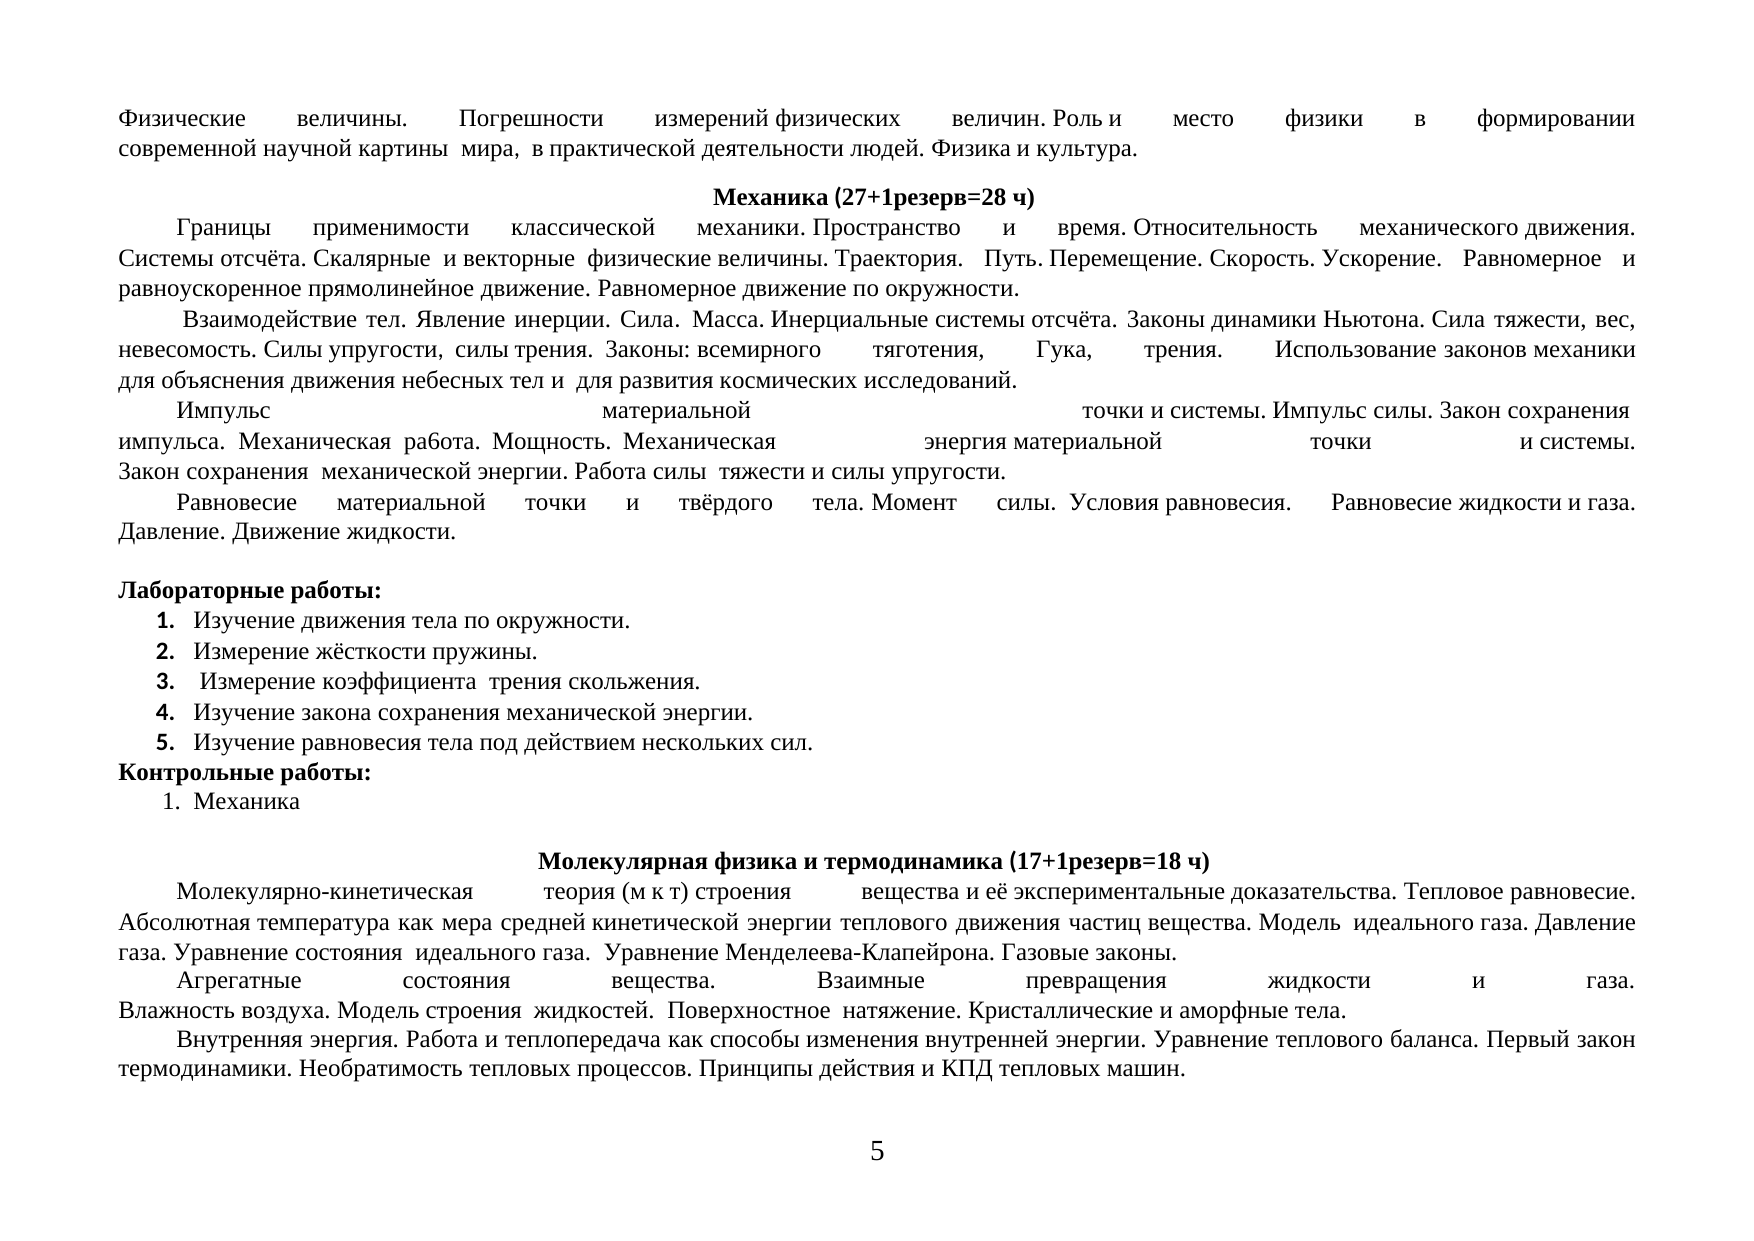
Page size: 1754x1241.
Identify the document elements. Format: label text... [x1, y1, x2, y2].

list Измерение коэффициента трения скольжения. [156, 665, 1636, 696]
text Контрольные работы: [118, 757, 1636, 786]
list Изучение движения тела по окружности. [156, 604, 1636, 635]
list Измерение жёсткости пружины. [156, 635, 1636, 665]
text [118, 102, 1636, 163]
list Изучение равновесия тела под действием нескольких сил. [156, 726, 1636, 757]
text Агрегатные состояния вещества. Взаимные превращения жидкости и газа. Влажность воздуха. Модель строения жидкостей. Поверхностное натяжение. Кристаллические и аморфные тела. [118, 965, 1636, 1024]
text Границы применимости классической механики. Пространство и время. Относительность механического движения. Системы отсчёта. Скалярные и векторные физические величины. Траектория. Путь. Перемещение. Скорость. Ускорение. Равномерное и равноускоренное прямолинейное движение. Равномерное движение по окружности. [118, 211, 1636, 303]
text Взаимодействие тел. Явление инерции. Сила. Масса. Инерциальные системы отсчёта. 3аконы динамики Ньютона. Сила тяжести, вес, невесомость. Силы упругости, силы трения. 3аконы: всемирного тяготения, Гука, трения. Использование законов механики для объяснения движения небесных тел и для развития космических исследований. [118, 303, 1636, 394]
text Механика (27+1резерв=28 ч) [118, 181, 1636, 211]
text Импульс материальной точки и системы. Импульс силы. 3акон сохранения импульса. Механическая ра6ота. Мощность. Механическая энергия материальной точки и системы. 3акон сохранения механической энергии. Работа силы тяжести и силы упругости. [118, 394, 1636, 486]
text Молекулярная физика и термодинамика (17+1резерв=18 ч) [118, 845, 1636, 876]
text Внутренняя энергия. Работа и теплопередача как способы изменения внутренней энергии. Уравнение теплового баланса. Первый закон термодинамики. Необратимость тепловых процессов. Принципы действия и КПД тепловых машин. [118, 1024, 1636, 1082]
text Равновесие материальной точки и твёрдого тела. Момент силы. Условия равновесия. Равновесие жидкости и газа. Давление. Движение жидкости. [118, 486, 1636, 545]
text Молекулярно-кинетическая теория (м к т) строения вещества и её экспериментальные доказательства. Тепловое равновесие. Абсолютная температура как мера средней кинетической энергии теплового движения частиц вещества. Модель идеального газа. Давление газа. Уравнение состояния идеального газа. Уравнение Менделеева-Клапейрона. Газовые законы. [118, 876, 1636, 965]
text Лабораторные работы: [118, 576, 1636, 604]
text 1. Механика [162, 786, 1636, 814]
list Изучение закона сохранения механической энергии. [156, 696, 1636, 726]
